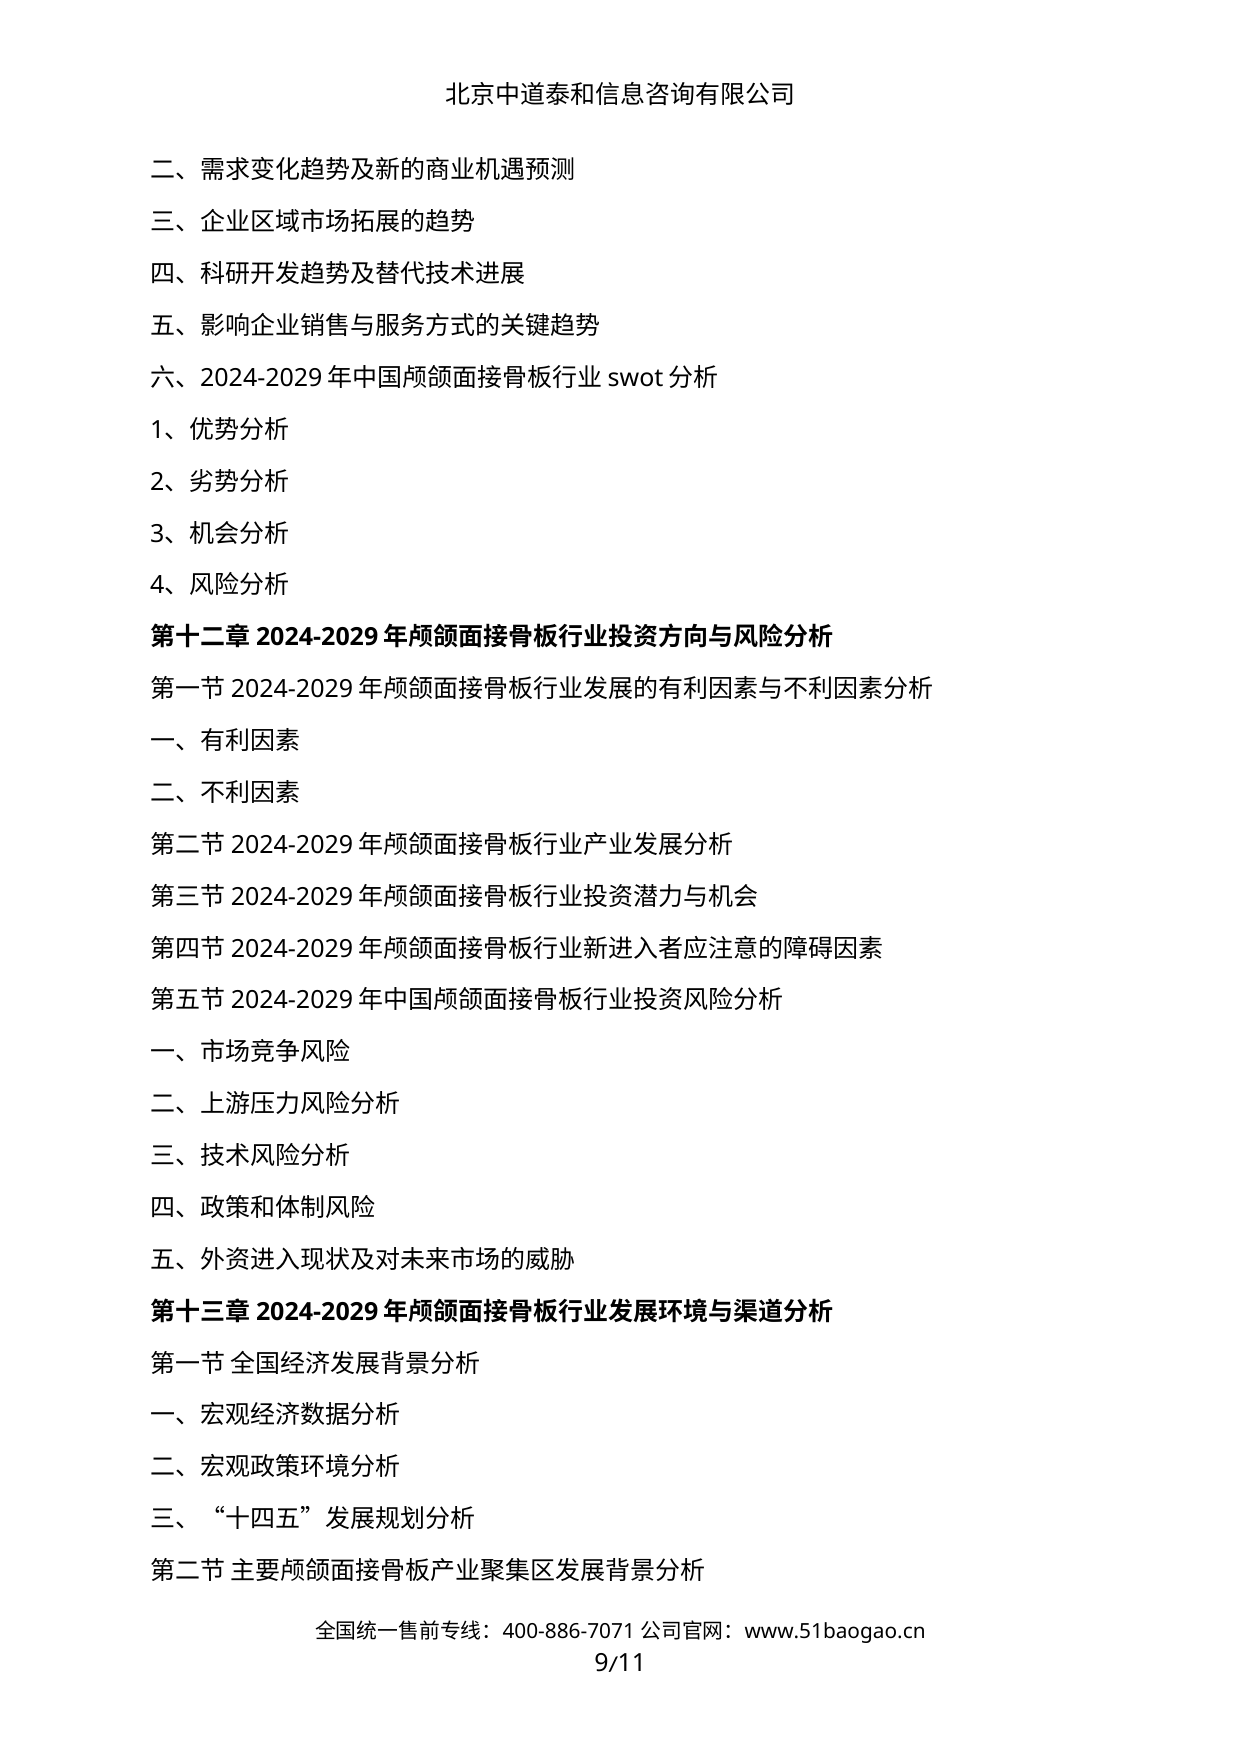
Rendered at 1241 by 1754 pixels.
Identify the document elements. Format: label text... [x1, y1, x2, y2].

text 二、宏观政策环境分析 [150, 1447, 1090, 1483]
text 第十二章 2024-2029年颅颌面接骨板行业投资方向与风险分析 [150, 617, 1090, 653]
text 第四节 2024-2029年颅颌面接骨板行业新进入者应注意的障碍因素 [150, 928, 1090, 964]
text 第一节 全国经济发展背景分析 [150, 1343, 1090, 1379]
text 五、影响企业销售与服务方式的关键趋势 [150, 306, 1090, 342]
text 3、机会分析 [150, 513, 1090, 549]
text 二、不利因素 [150, 772, 1090, 809]
text 一、市场竞争风险 [150, 1032, 1090, 1068]
text 第五节 2024-2029年中国颅颌面接骨板行业投资风险分析 [150, 980, 1090, 1016]
text 一、有利因素 [150, 721, 1090, 757]
text 第十三章 2024-2029年颅颌面接骨板行业发展环境与渠道分析 [150, 1291, 1090, 1327]
text 五、外资进入现状及对未来市场的威胁 [150, 1239, 1090, 1276]
text 第一节 2024-2029年颅颌面接骨板行业发展的有利因素与不利因素分析 [150, 669, 1090, 705]
text 六、2024-2029年中国颅颌面接骨板行业swot分析 [150, 357, 1090, 394]
text 1、优势分析 [150, 409, 1090, 446]
text 三、企业区域市场拓展的趋势 [150, 202, 1090, 238]
text 第二节 主要颅颌面接骨板产业聚集区发展背景分析 [150, 1551, 1090, 1587]
text 三、技术风险分析 [150, 1136, 1090, 1172]
text 2、劣势分析 [150, 461, 1090, 497]
text 第二节 2024-2029年颅颌面接骨板行业产业发展分析 [150, 824, 1090, 861]
text 四、政策和体制风险 [150, 1187, 1090, 1224]
text 三、“十四五”发展规划分析 [150, 1499, 1090, 1535]
text 第三节 2024-2029年颅颌面接骨板行业投资潜力与机会 [150, 876, 1090, 912]
text 一、宏观经济数据分析 [150, 1395, 1090, 1431]
text 4、风险分析 [150, 565, 1090, 601]
text 二、上游压力风险分析 [150, 1084, 1090, 1120]
text 二、需求变化趋势及新的商业机遇预测 [150, 150, 1090, 186]
text 四、科研开发趋势及替代技术进展 [150, 254, 1090, 290]
